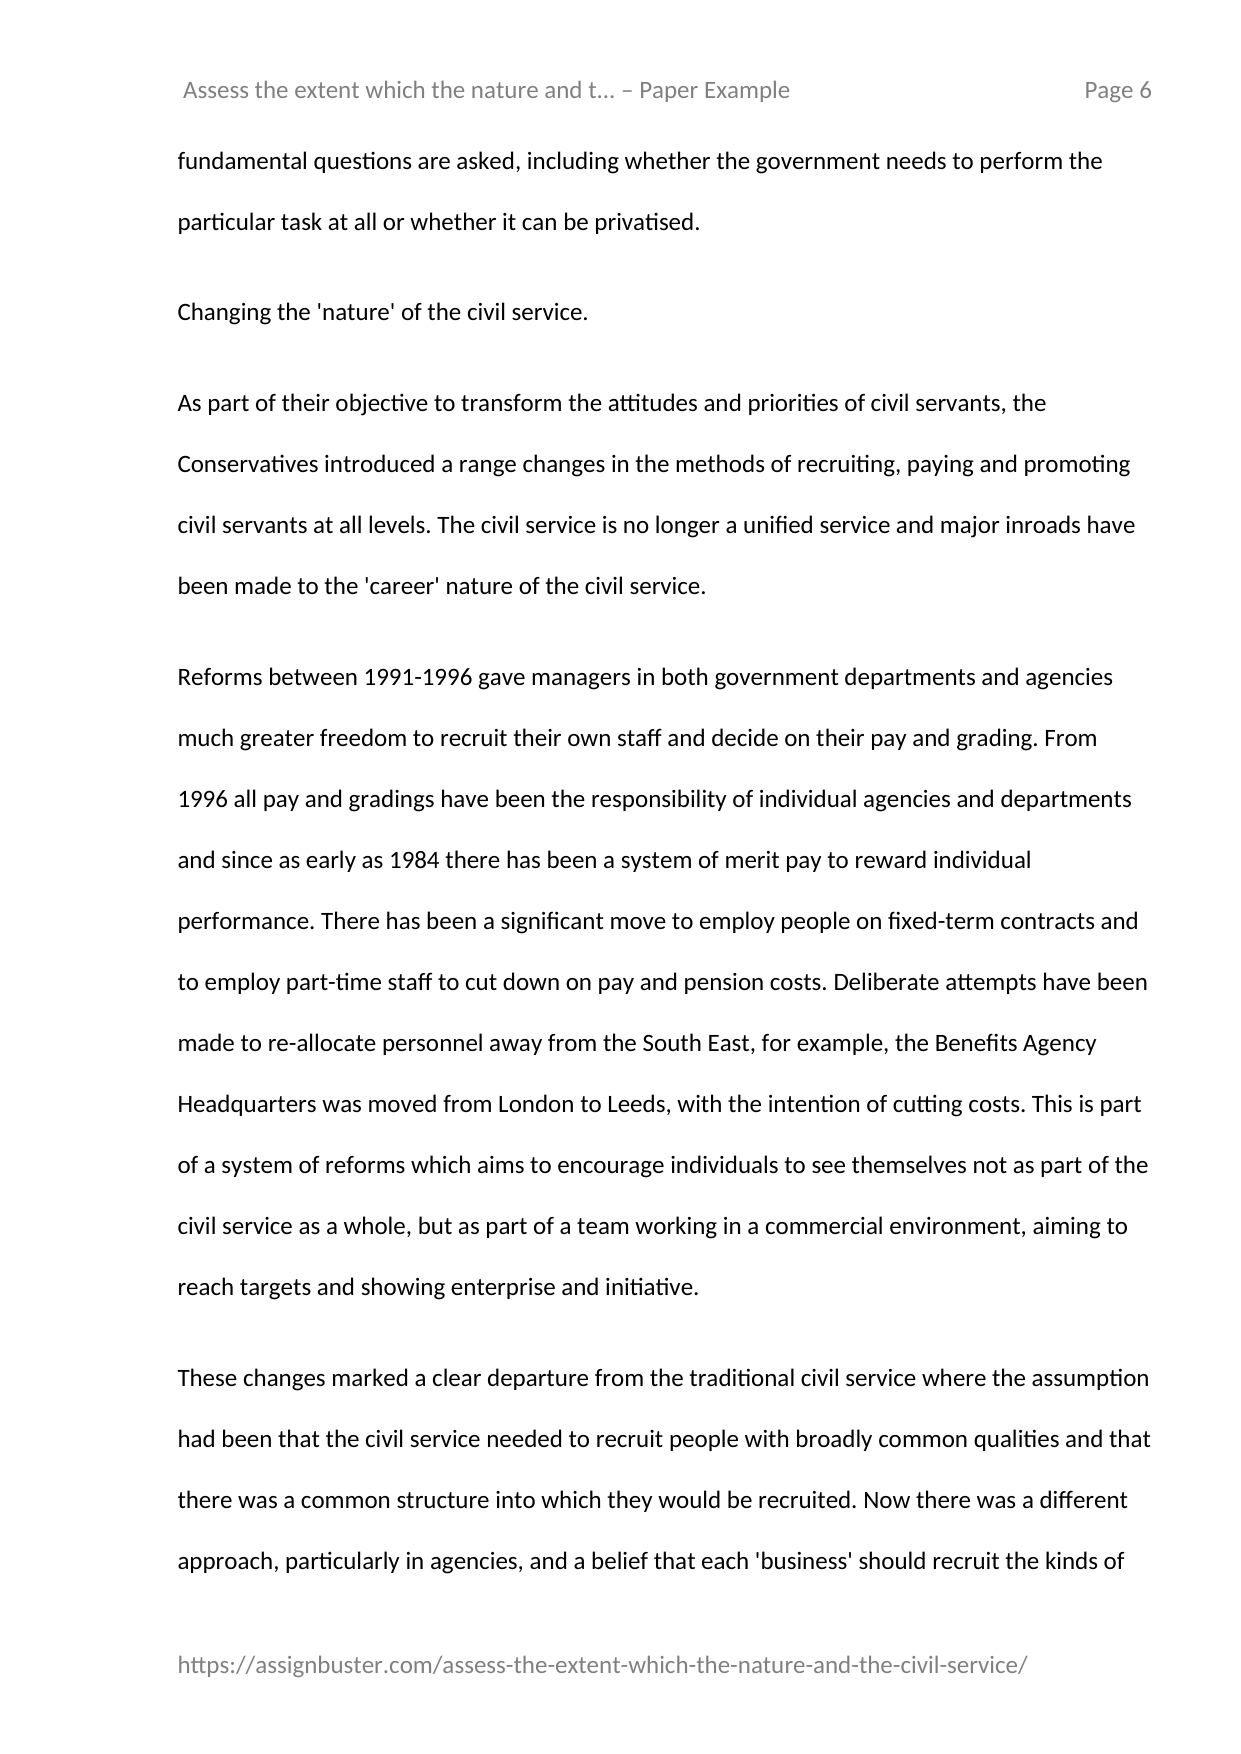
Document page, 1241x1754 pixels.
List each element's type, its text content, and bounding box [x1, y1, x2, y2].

text Changing the 'nature' of the civil service. [177, 297, 1152, 327]
text As part of their objective to transform the attitudes and priorities of civil servants, the Conservatives introduced a range changes in the methods of recruiting, paying and promoting civil servants at all levels. The civil service is no longer a unified service and major inroads have been made to the 'career' nature of the civil service. [177, 387, 1152, 601]
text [177, 145, 1152, 237]
text Reforms between 1991-1996 gave managers in both government departments and agencies much greater freedom to recruit their own staff and decide on their pay and grading. From 1996 all pay and gradings have been the responsibility of individual agencies and departments and since as early as 1984 there has been a system of merit pay to reward individual performance. There has been a significant move to employ people on fixed-term contracts and to employ part-time staff to cut down on pay and pension costs. Deliberate attempts have been made to re-allocate personnel away from the South East, for example, the Benefits Agency Headquarters was moved from London to Leeds, with the intention of cutting costs. This is part of a system of reforms which aims to encourage individuals to see themselves not as part of the civil service as a whole, but as part of a team working in a commercial environment, aiming to reach targets and showing enterprise and initiative. [177, 661, 1152, 1302]
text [177, 1362, 1152, 1575]
